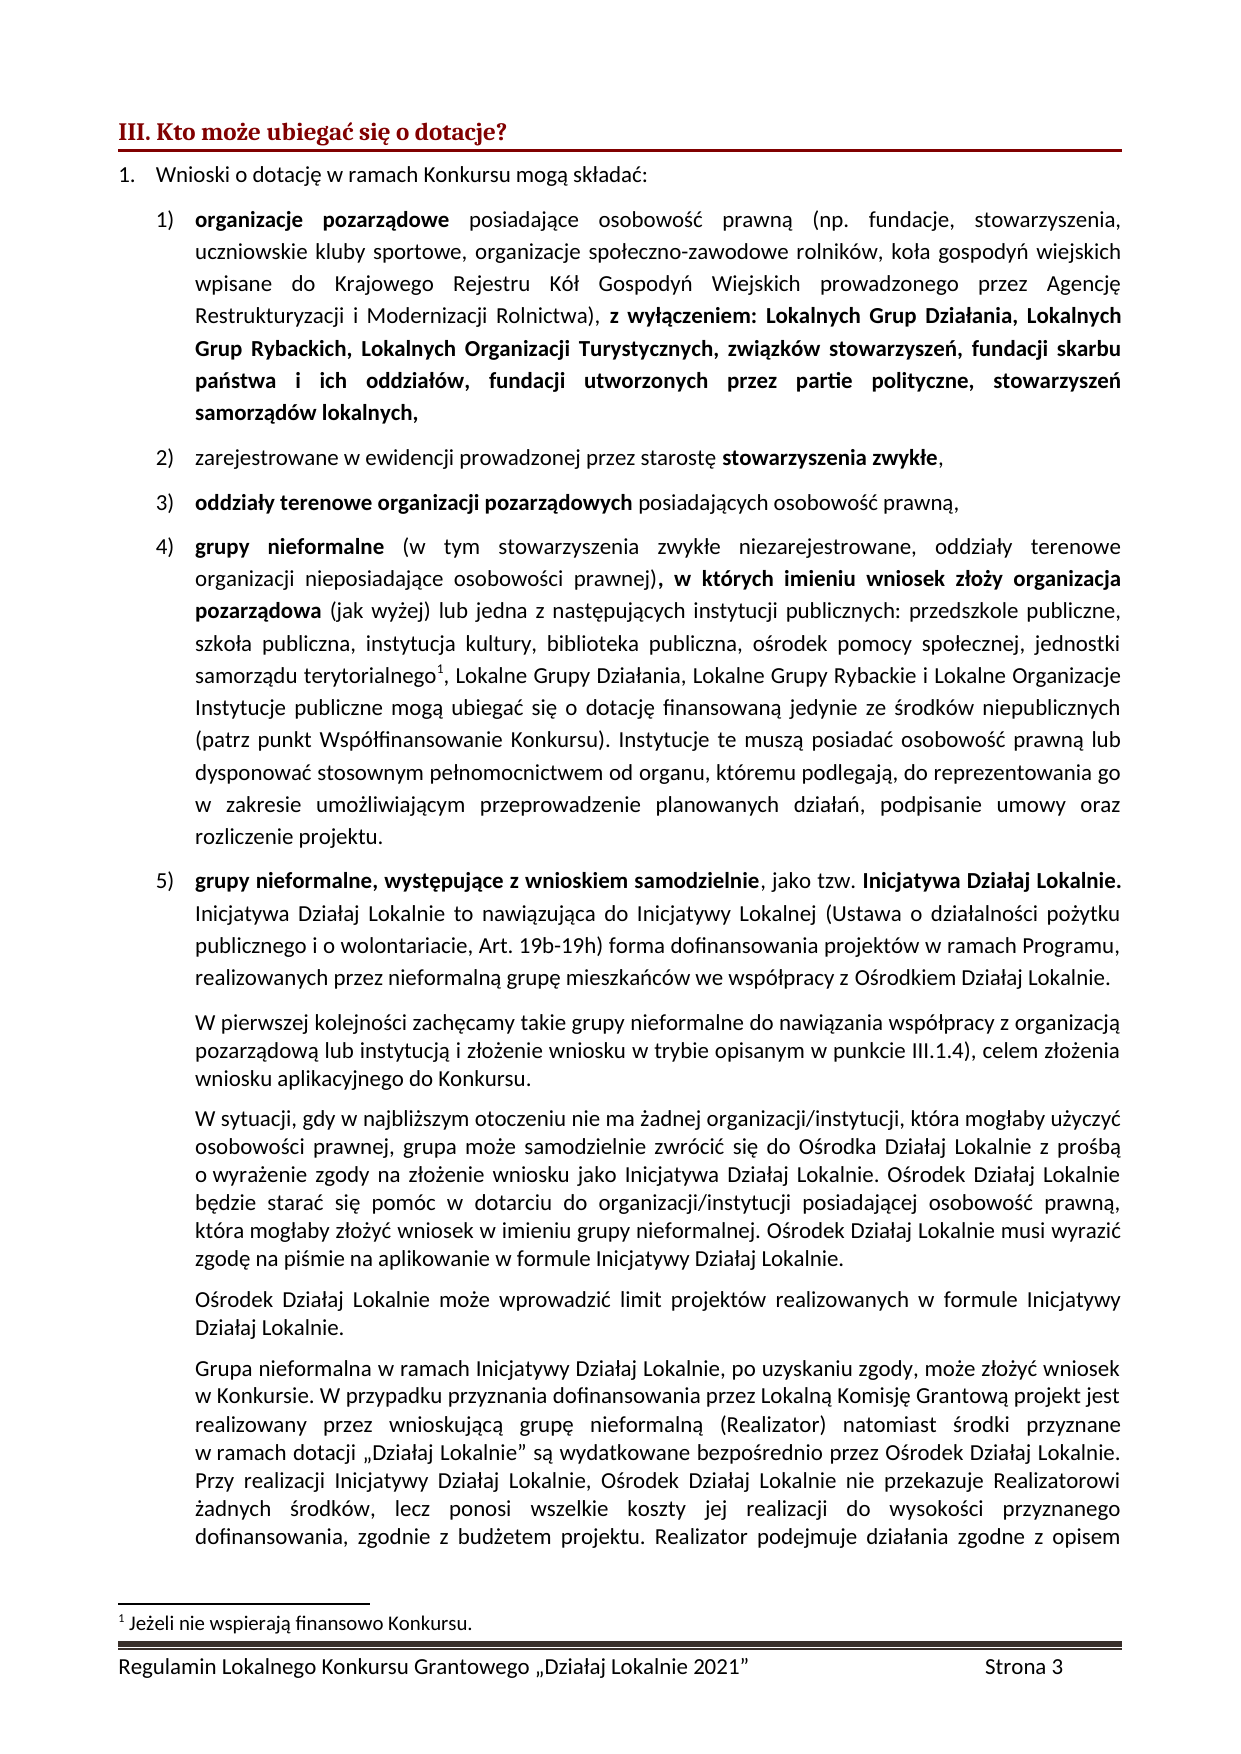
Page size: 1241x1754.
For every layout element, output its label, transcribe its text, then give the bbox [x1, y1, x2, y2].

list zarejestrowane w ewidencji prowadzonej przez starostę stowarzyszenia zwykłe, [156, 443, 1122, 471]
text W pierwszej kolejności zachęcamy takie grupy nieformalne do nawiązania współpracy z organizacją pozarządową lub instytucją i złożenie wniosku w trybie opisanym w punkcie III.1.4), celem złożenia wniosku aplikacyjnego do Konkursu. [195, 1008, 1122, 1092]
text Ośrodek Działaj Lokalnie może wprowadzić limit projektów realizowanych w formule Inicjatywy Działaj Lokalnie. [195, 1285, 1122, 1341]
list grupy nieformalne (w tym stowarzyszenia zwykłe niezarejestrowane, oddziały terenowe organizacji nieposiadające osobowości prawnej), w których imieniu wniosek złoży organizacja pozarządowa (jak wyżej) lub jedna z następujących instytucji publicznych: przedszkole publiczne, szkoła publiczna, instytucja kultury, biblioteka publiczna, ośrodek pomocy społecznej, jednostki samorządu terytorialnego, Lokalne Grupy Działania, Lokalne Grupy Rybackie i Lokalne Organizacje Instytucje publiczne mogą ubiegać się o dotację finansowaną jedynie ze środków niepublicznych (patrz punkt Współfinansowanie Konkursu). Instytucje te muszą posiadać osobowość prawną lub dysponować stosownym pełnomocnictwem od organu, któremu podlegają, do reprezentowania go w zakresie umożliwiającym przeprowadzenie planowanych działań, podpisanie umowy oraz rozliczenie projektu. [156, 532, 1122, 850]
text W sytuacji, gdy w najbliższym otoczeniu nie ma żadnej organizacji/instytucji, która mogłaby użyczyć osobowości prawnej, grupa może samodzielnie zwrócić się do Ośrodka Działaj Lokalnie z prośbą o wyrażenie zgody na złożenie wniosku jako Inicjatywa Działaj Lokalnie. Ośrodek Działaj Lokalnie będzie starać się pomóc w dotarciu do organizacji/instytucji posiadającej osobowość prawną, która mogłaby złożyć wniosek w imieniu grupy nieformalnej. Ośrodek Działaj Lokalnie musi wyrazić zgodę na piśmie na aplikowanie w formule Inicjatywy Działaj Lokalnie. [195, 1104, 1122, 1273]
list oddziały terenowe organizacji pozarządowych posiadających osobowość prawną, [156, 488, 1122, 516]
list Wnioski o dotację w ramach Konkursu mogą składać: [118, 160, 1122, 188]
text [195, 1354, 1122, 1550]
list grupy nieformalne, występujące z wnioskiem samodzielnie, jako tzw. Inicjatywa Działaj Lokalnie. Inicjatywa Działaj Lokalnie to nawiązująca do Inicjatywy Lokalnej (Ustawa o działalności pożytku publicznego i o wolontariacie, Art. 19b-19h) forma dofinansowania projektów w ramach Programu, realizowanych przez nieformalną grupę mieszkańców we współpracy z Ośrodkiem Działaj Lokalnie. [156, 867, 1122, 991]
list organizacje pozarządowe posiadające osobowość prawną (np. fundacje, stowarzyszenia, uczniowskie kluby sportowe, organizacje społeczno-zawodowe rolników, koła gospodyń wiejskich wpisane do Krajowego Rejestru Kół Gospodyń Wiejskich prowadzonego przez Agencję Restrukturyzacji i Modernizacji Rolnictwa), z wyłączeniem: Lokalnych Grup Działania, Lokalnych Grup Rybackich, Lokalnych Organizacji Turystycznych, związków stowarzyszeń, fundacji skarbu państwa i ich oddziałów, fundacji utworzonych przez partie polityczne, stowarzyszeń samorządów lokalnych, [156, 205, 1122, 426]
subtitle III. Kto może ubiegać się o dotacje? [118, 118, 1122, 149]
